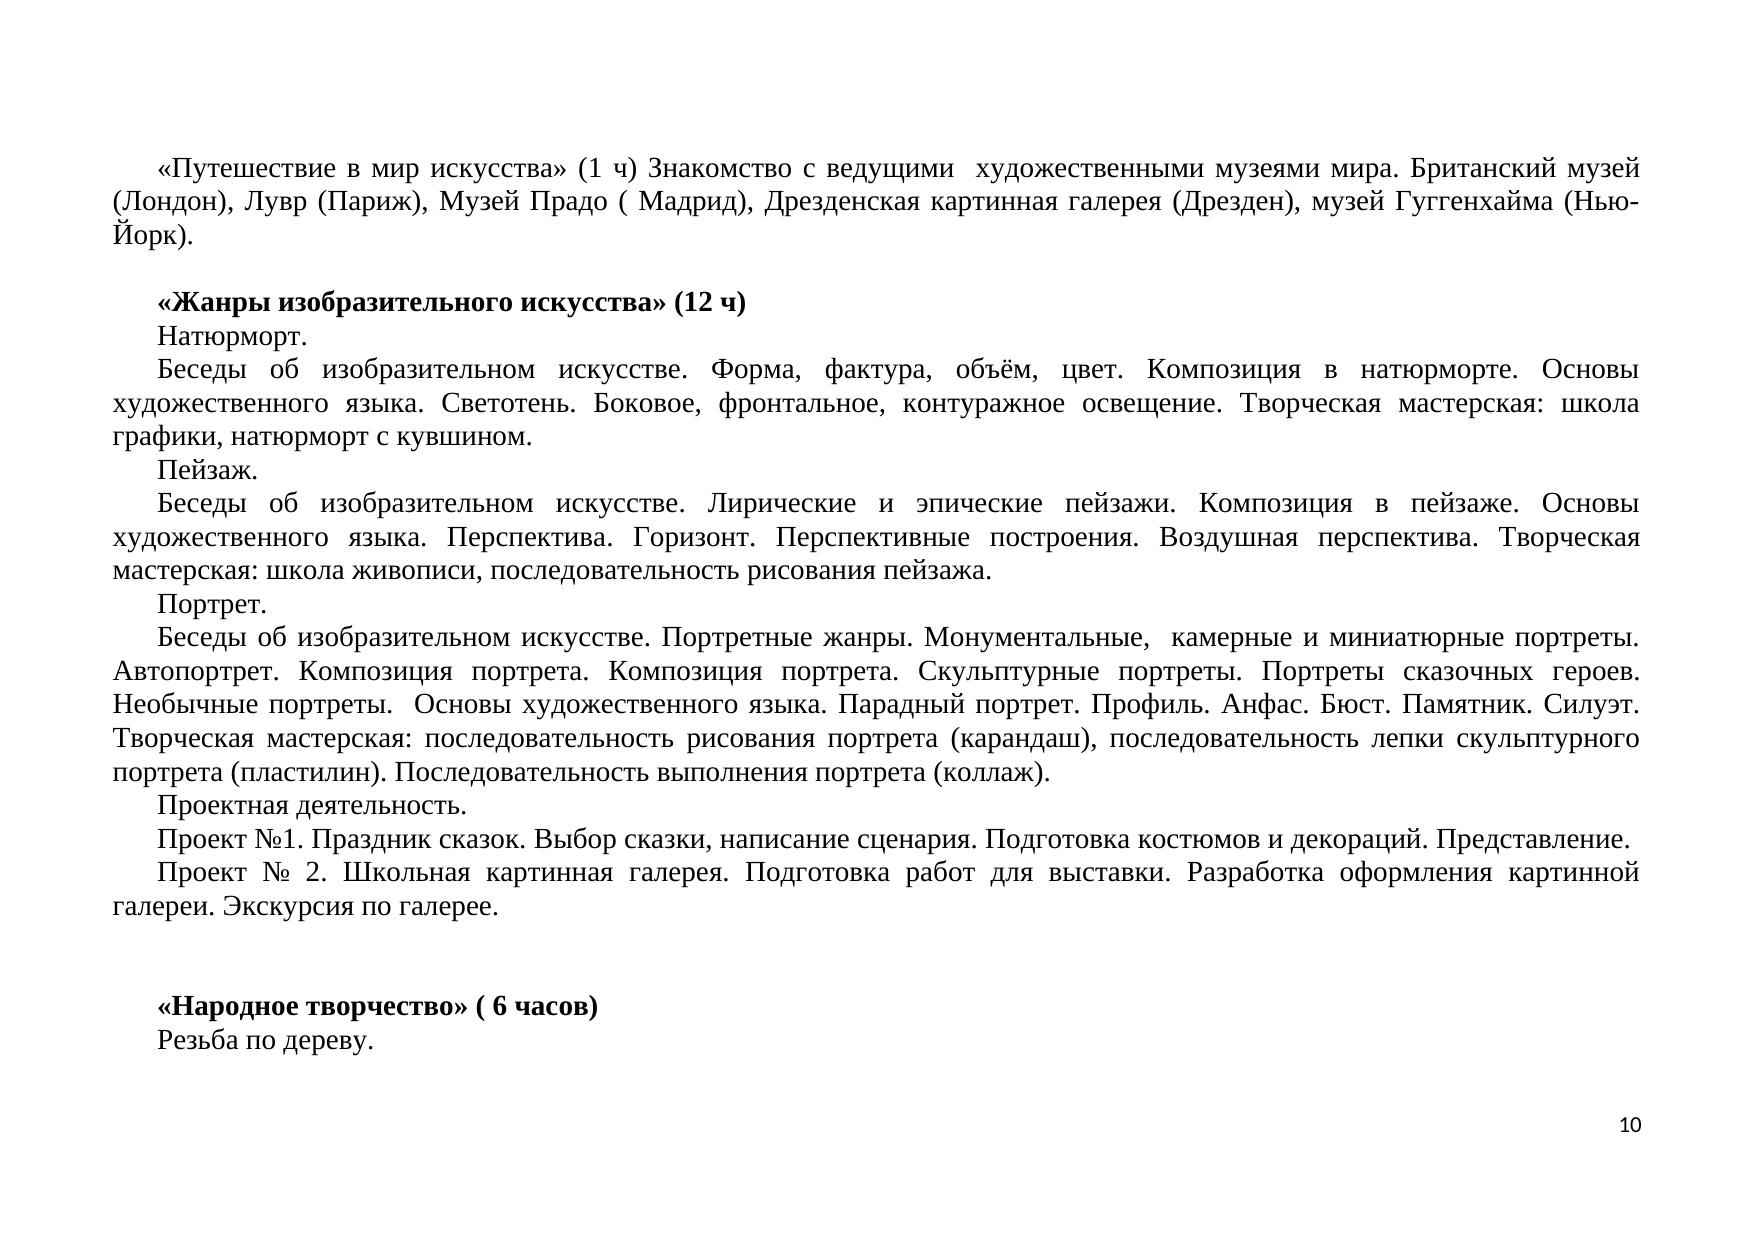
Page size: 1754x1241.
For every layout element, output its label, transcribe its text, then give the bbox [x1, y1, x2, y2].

text «Путешествие в мир искусства» (1 ч) Знакомство с ведущими художественными музеями мира. Британский музей (Лондон), Лувр (Париж), Музей Прадо ( Мадрид), Дрезденская картинная галерея (Дрезден), музей Гуггенхайма (Нью-Йорк). [112, 150, 1641, 251]
text Резьба по дереву. [112, 1022, 1641, 1056]
text «Жанры изобразительного искусства» (12 ч) [112, 284, 1641, 318]
text Беседы об изобразительном искусстве. Лирические и эпические пейзажи. Композиция в пейзаже. Основы художественного языка. Перспектива. Горизонт. Перспективные построения. Воздушная перспектива. Творческая мастерская: школа живописи, последовательность рисования пейзажа. [112, 485, 1641, 586]
text Проект №1. Праздник сказок. Выбор сказки, написание сценария. Подготовка костюмов и декораций. Представление. [112, 821, 1641, 854]
text Натюрморт. [112, 318, 1641, 351]
text Проектная деятельность. [112, 787, 1641, 821]
text Беседы об изобразительном искусстве. Портретные жанры. Монументальные, камерные и миниатюрные портреты. Автопортрет. Композиция портрета. Композиция портрета. Скульптурные портреты. Портреты сказочных героев. Необычные портреты. Основы художественного языка. Парадный портрет. Профиль. Анфас. Бюст. Памятник. Силуэт. Творческая мастерская: последовательность рисования портрета (карандаш), последовательность лепки скульптурного портрета (пластилин). Последовательность выполнения портрета (коллаж). [112, 619, 1641, 787]
text Портрет. [112, 586, 1641, 619]
text «Народное творчество» ( 6 часов) [112, 988, 1641, 1022]
text Проект № 2. Школьная картинная галерея. Подготовка работ для выставки. Разработка оформления картинной галереи. Экскурсия по галерее. [112, 854, 1641, 921]
text Беседы об изобразительном искусстве. Форма, фактура, объём, цвет. Композиция в натюрморте. Основы художественного языка. Светотень. Боковое, фронтальное, контуражное освещение. Творческая мастерская: школа графики, натюрморт с кувшином. [112, 351, 1641, 452]
text Пейзаж. [112, 452, 1641, 485]
